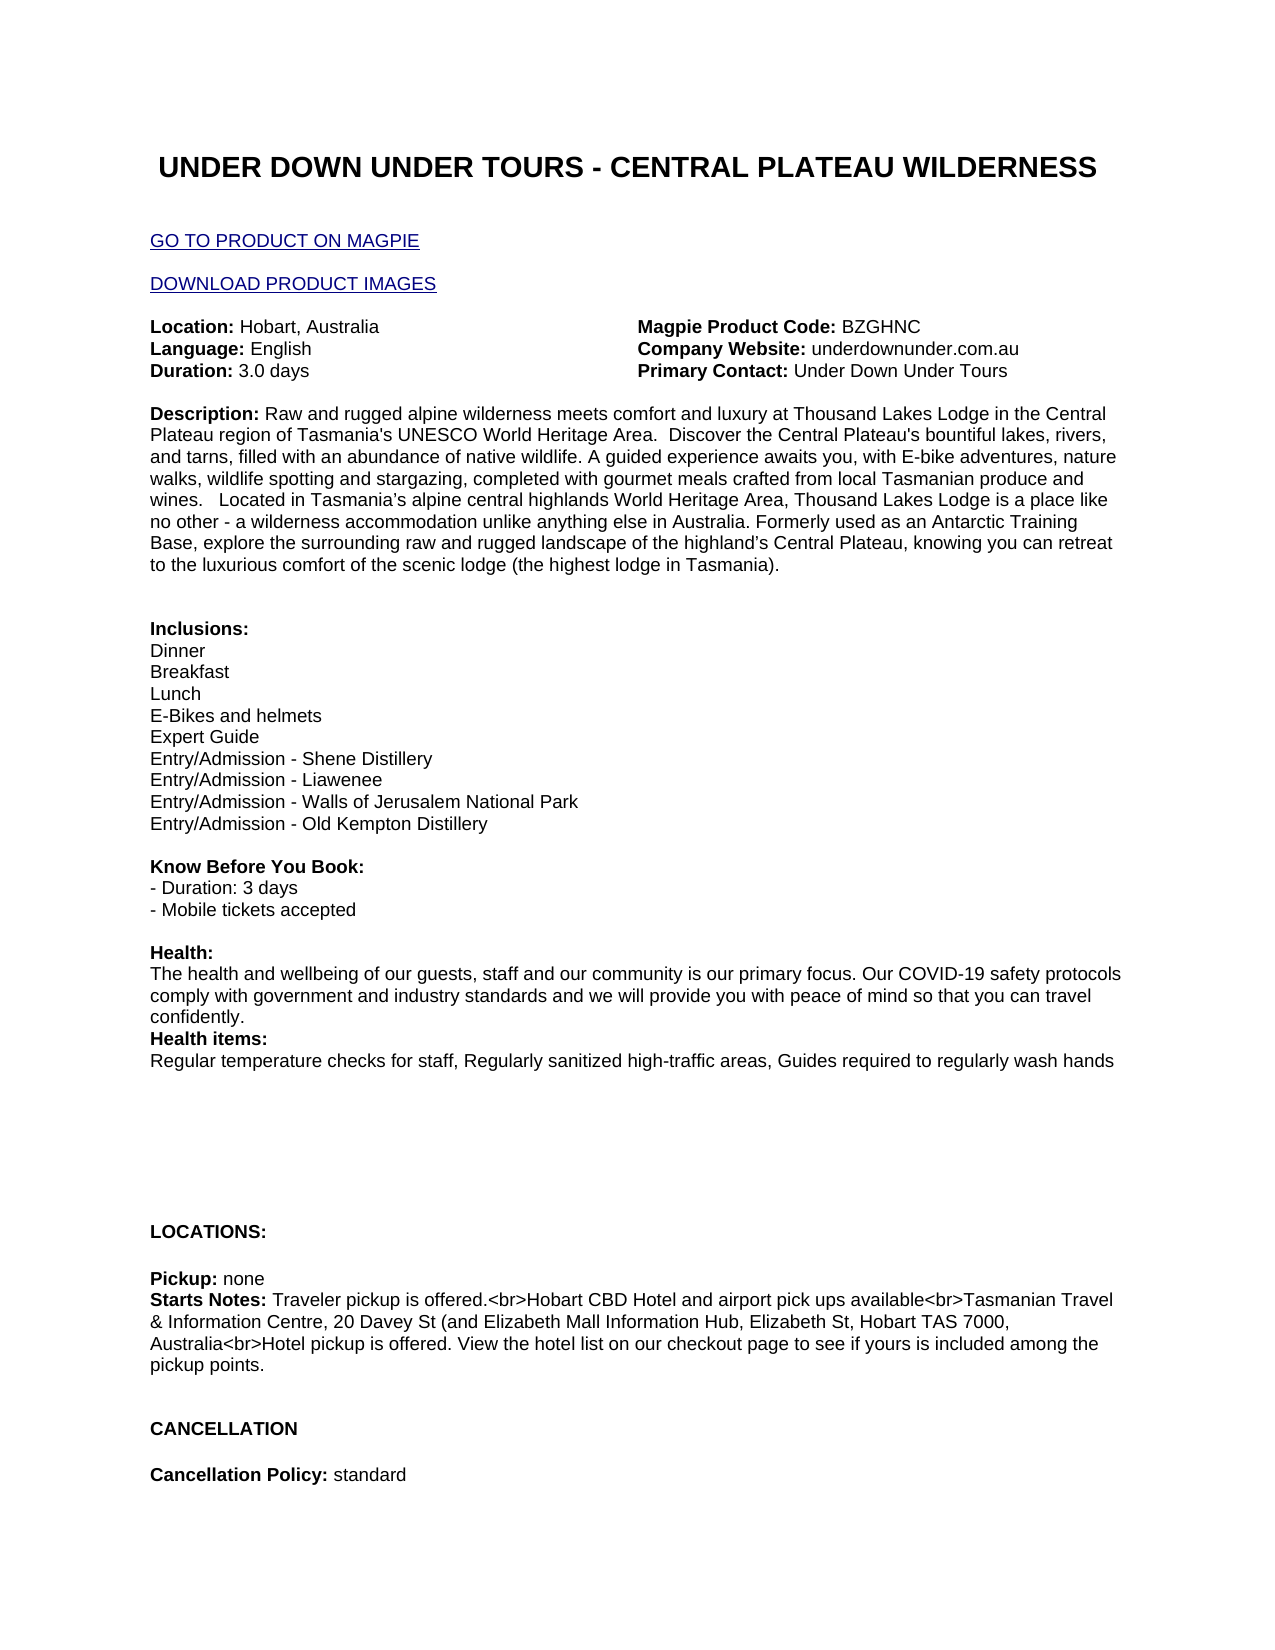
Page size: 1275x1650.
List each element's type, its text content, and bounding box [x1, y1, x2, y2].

text GO TO PRODUCT ON MAGPIE [150, 230, 1125, 252]
text Health: [150, 942, 1125, 963]
table_header Magpie Product Code: BZGHNC Company Website: underdownunder.com.au Primary Contact: Under Down Under Tours [626, 316, 1114, 381]
text Starts Notes: Traveler pickup is offered.<br>Hobart CBD Hotel and airport pick ups available<br>Tasmanian Travel & Information Centre, 20 Davey St (and Elizabeth Mall Information Hub, Elizabeth St, Hobart TAS 7000, Australia<br>Hotel pickup is offered. View the hotel list on our checkout page to see if yours is included among the pickup points. [150, 1289, 1125, 1375]
text Inclusions: [150, 618, 1125, 640]
text Dinner [150, 640, 1125, 661]
text Lunch [150, 683, 1125, 704]
text - Mobile tickets accepted [150, 898, 1125, 920]
text The health and wellbeing of our guests, staff and our community is our primary focus. Our COVID-19 safety protocols comply with government and industry standards and we will provide you with peace of mind so that you can travel confidently. [150, 963, 1125, 1028]
text Pickup: none [150, 1268, 1125, 1289]
text Breakfast [150, 661, 1125, 683]
subtitle Locations: [150, 1221, 1125, 1243]
table_header Location: Hobart, Australia Language: English Duration: 3.0 days [139, 316, 626, 381]
text DOWNLOAD PRODUCT IMAGES [150, 273, 1125, 295]
text Health items: [150, 1028, 1125, 1049]
text Entry/Admission - Walls of Jerusalem National Park [150, 791, 1125, 812]
text - Duration: 3 days [150, 877, 1125, 898]
text Description: Raw and rugged alpine wilderness meets comfort and luxury at Thousand Lakes Lodge in the Central Plateau region of Tasmania's UNESCO World Heritage Area. Discover the Central Plateau's bountiful lakes, rivers, and tarns, filled with an abundance of native wildlife. A guided experience awaits you, with E-bike adventures, nature walks, wildlife spotting and stargazing, completed with gourmet meals crafted from local Tasmanian produce and wines. Located in Tasmania’s alpine central highlands World Heritage Area, Thousand Lakes Lodge is a place like no other - a wilderness accommodation unlike anything else in Australia. Formerly used as an Antarctic Training Base, explore the surrounding raw and rugged landscape of the highland’s Central Plateau, knowing you can retreat to the luxurious comfort of the scenic lodge (the highest lodge in Tasmania). [150, 403, 1125, 575]
text Know Before You Book: [150, 855, 1125, 877]
subtitle Under Down Under Tours - Central Plateau Wilderness [150, 150, 1125, 183]
text Cancellation Policy: standard [150, 1464, 1125, 1486]
text E-Bikes and helmets [150, 704, 1125, 726]
text Entry/Admission - Shene Distillery [150, 748, 1125, 769]
text Expert Guide [150, 726, 1125, 748]
text Entry/Admission - Old Kempton Distillery [150, 812, 1125, 834]
text Regular temperature checks for staff, Regularly sanitized high-traffic areas, Guides required to regularly wash hands [150, 1049, 1125, 1071]
subtitle Cancellation [150, 1418, 1125, 1439]
text Entry/Admission - Liawenee [150, 769, 1125, 791]
